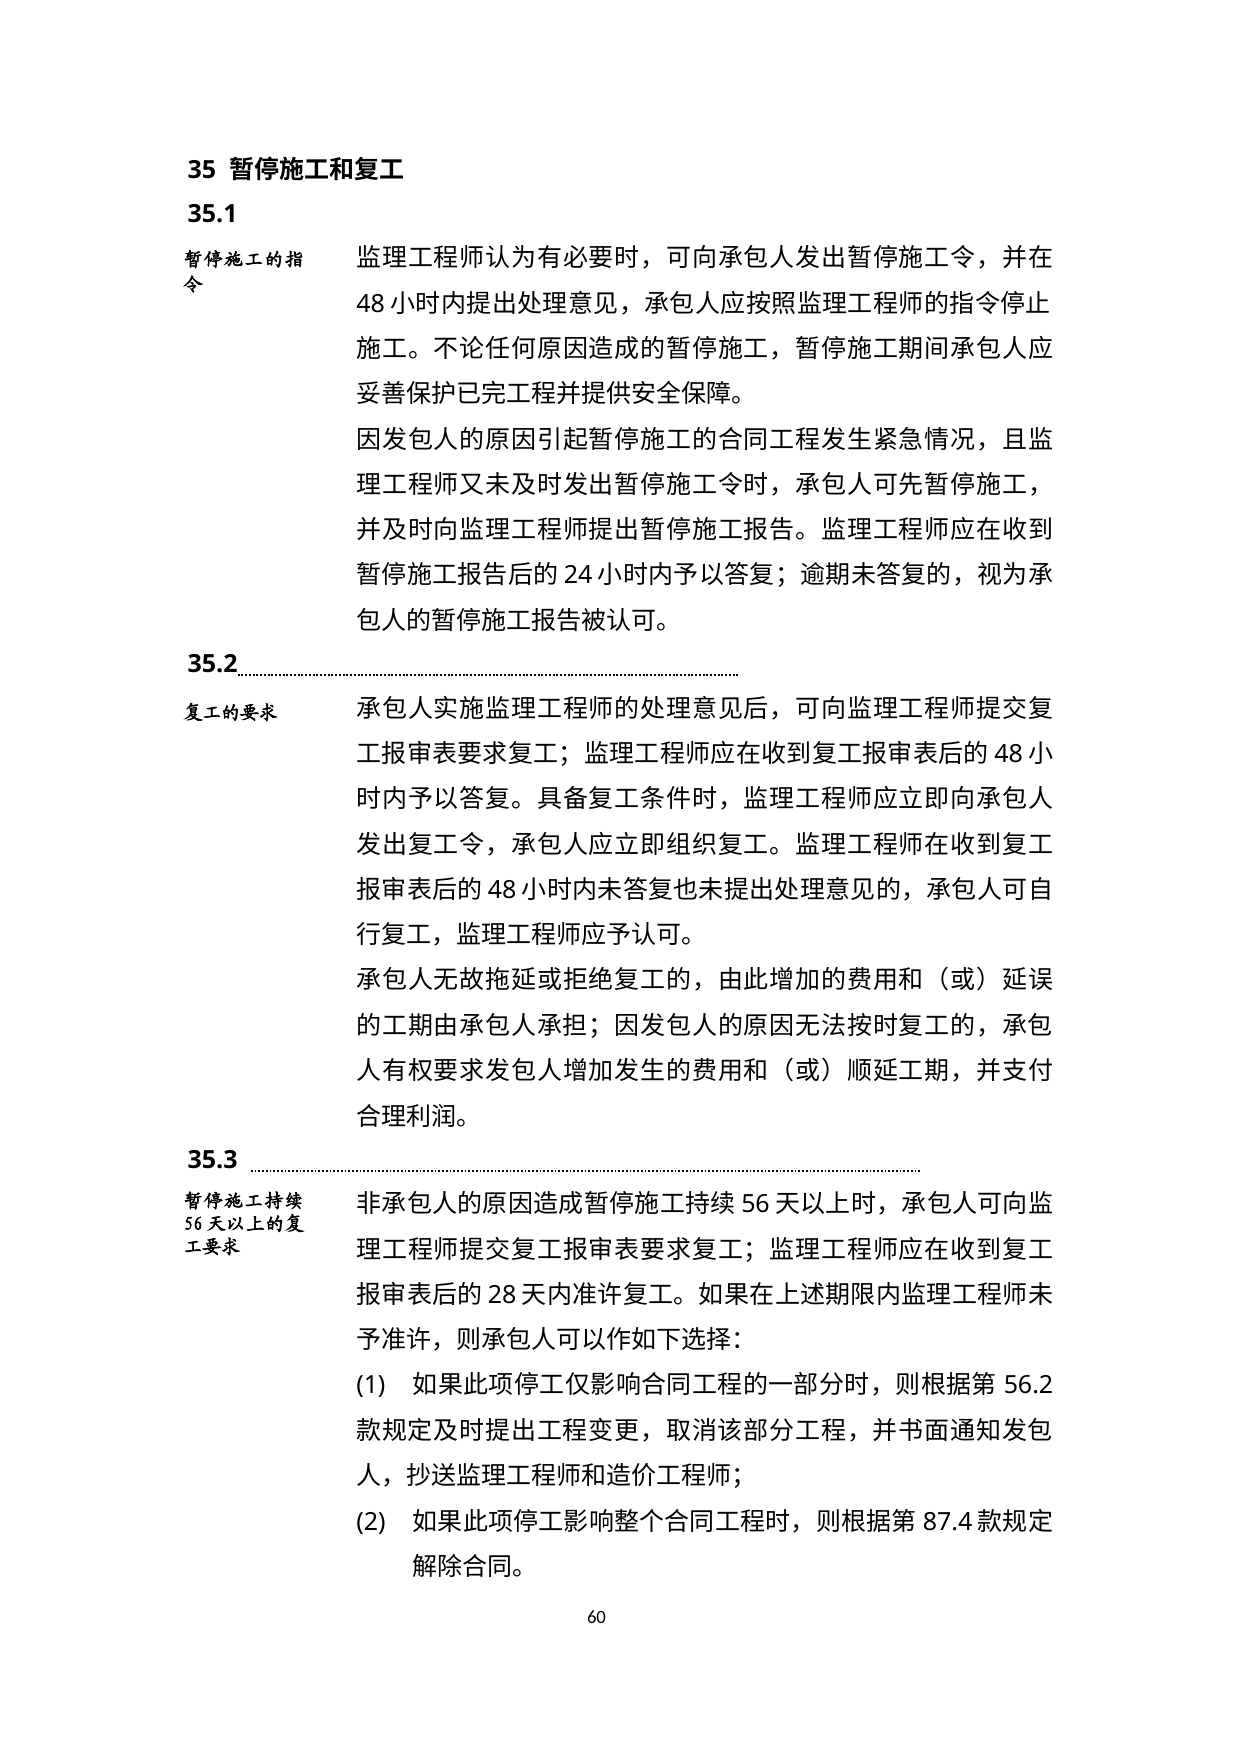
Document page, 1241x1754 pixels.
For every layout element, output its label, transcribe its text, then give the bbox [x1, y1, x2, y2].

list 如果此项停工影响整个合同工程时，则根据第87.4款规定解除合同。 [356, 1501, 1053, 1582]
text 35.2 [187, 646, 1053, 680]
text 因发包人的原因引起暂停施工的合同工程发生紧急情况，且监理工程师又未及时发出暂停施工令时，承包人可先暂停施工，并及时向监理工程师提出暂停施工报告。监理工程师应在收到暂停施工报告后的24小时内予以答复；逾期未答复的，视为承包人的暂停施工报告被认可。 [356, 419, 1053, 637]
text 监理工程师认为有必要时，可向承包人发出暂停施工令，并在48小时内提出处理意见，承包人应按照监理工程师的指令停止施工。不论任何原因造成的暂停施工，暂停施工期间承包人应妥善保护已完工程并提供安全保障。 [356, 238, 1053, 410]
text 35 暂停施工和复工 [187, 150, 1053, 186]
text 35.1 [187, 195, 1053, 229]
text 承包人无故拖延或拒绝复工的，由此增加的费用和（或）延误的工期由承包人承担；因发包人的原因无法按时复工的，承包人有权要求发包人增加发生的费用和（或）顺延工期，并支付合理利润。 [356, 960, 1053, 1132]
list 如果此项停工仅影响合同工程的一部分时，则根据第56.2款规定及时提出工程变更，取消该部分工程，并书面通知发包人，抄送监理工程师和造价工程师； [356, 1365, 1053, 1492]
text 非承包人的原因造成暂停施工持续56天以上时，承包人可向监理工程师提交复工报审表要求复工；监理工程师应在收到复工报审表后的28天内准许复工。如果在上述期限内监理工程师未予准许，则承包人可以作如下选择： [356, 1184, 1053, 1356]
text 承包人实施监理工程师的处理意见后，可向监理工程师提交复工报审表要求复工；监理工程师应在收到复工报审表后的48小时内予以答复。具备复工条件时，监理工程师应立即向承包人发出复工令，承包人应立即组织复工。监理工程师在收到复工报审表后的48小时内未答复也未提出处理意见的，承包人可自行复工，监理工程师应予认可。 [356, 688, 1053, 951]
text 35.3 [187, 1141, 1053, 1175]
